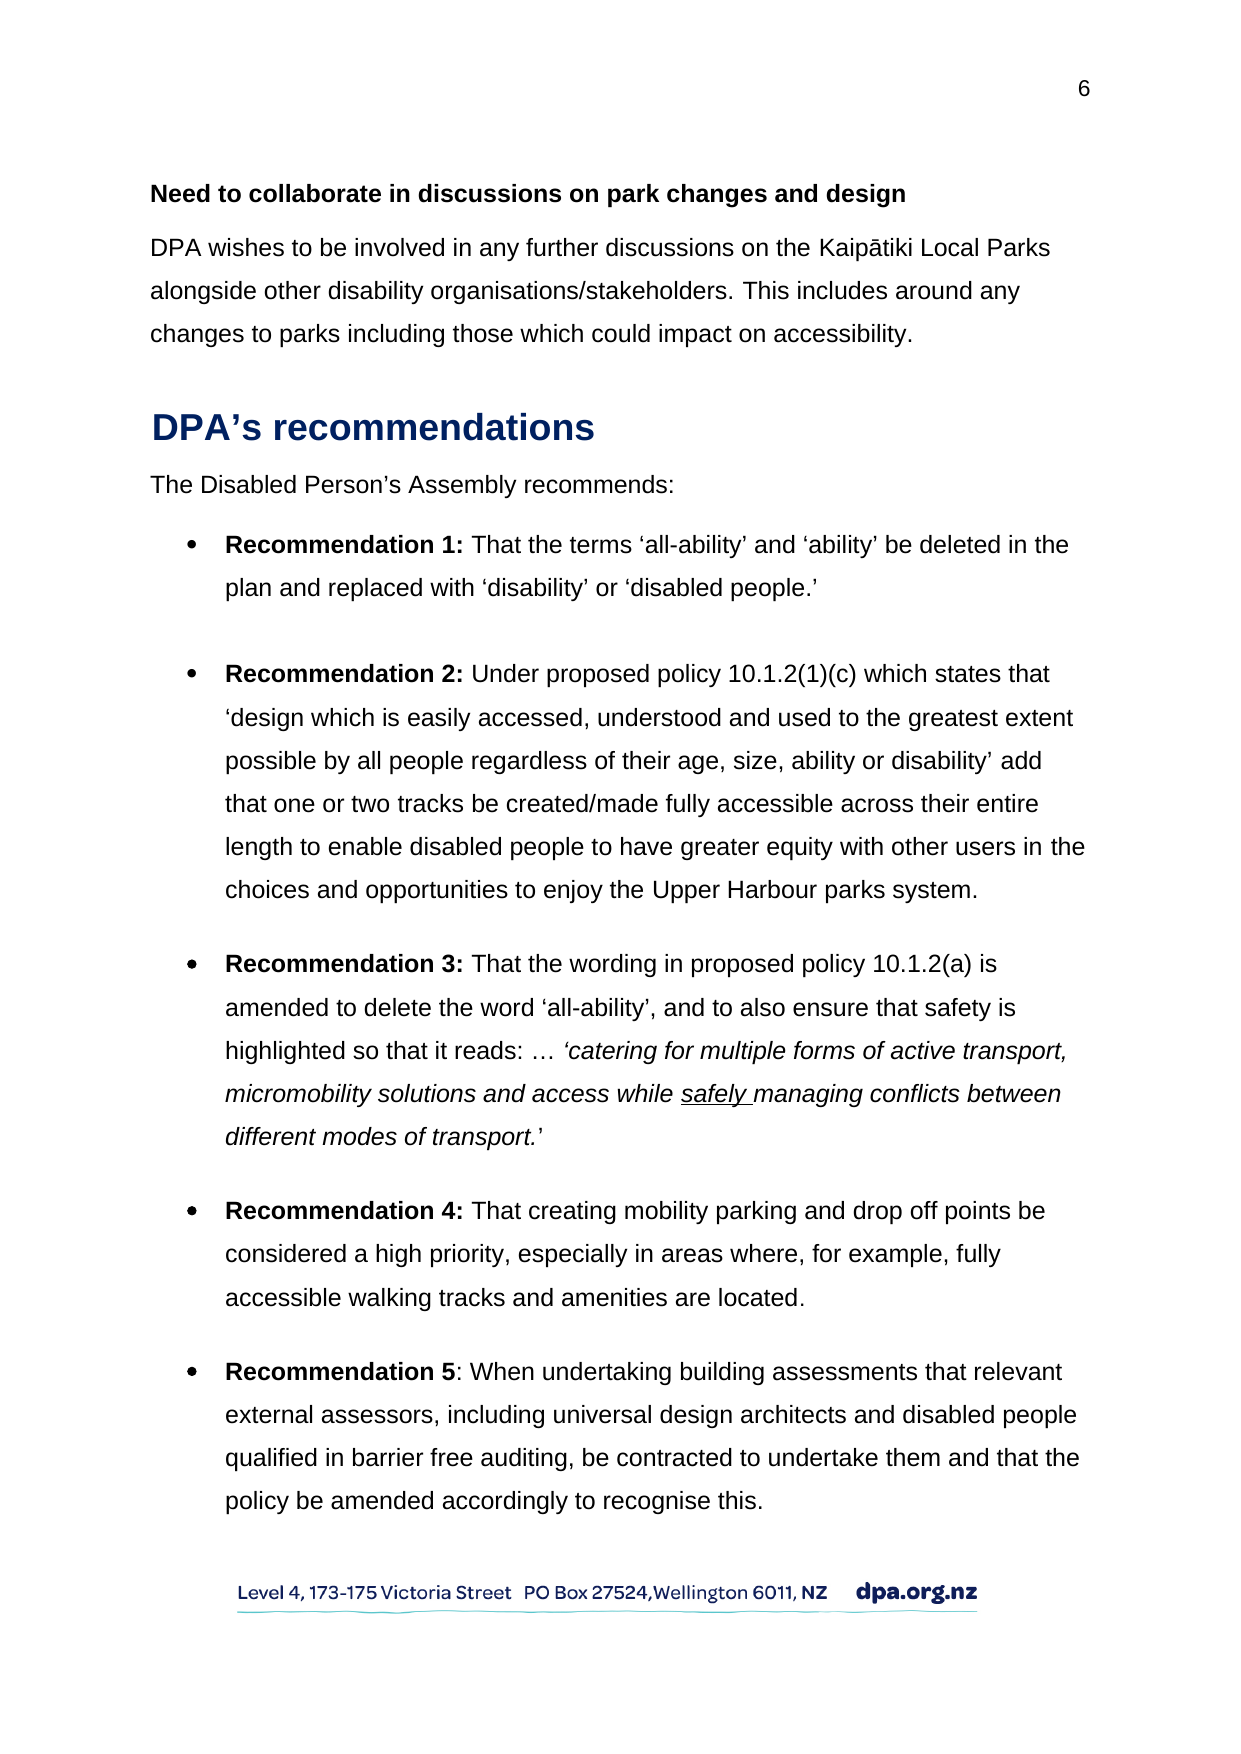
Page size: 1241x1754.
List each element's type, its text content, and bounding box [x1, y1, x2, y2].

text Need to collaborate in discussions on park changes and design [150, 179, 1090, 207]
list Recommendation 4: That creating mobility parking and drop off points be considered a high priority, especially in areas where, for example, fully accessible walking tracks and amenities are located. [187, 1196, 1090, 1311]
list Recommendation 2: Under proposed policy 10.1.2(1)(c) which states that ‘design which is easily accessed, understood and used to the greatest extent possible by all people regardless of their age, size, ability or disability’ add that one or two tracks be created/made fully accessible across their entire length to enable disabled people to have greater equity with other users in the choices and opportunities to enjoy the Upper Harbour parks system. [187, 659, 1090, 904]
list Recommendation 3: That the wording in proposed policy 10.1.2(a) is amended to delete the word ‘all-ability’, and to also ensure that safety is highlighted so that it reads: … ‘catering for multiple forms of active transport, micromobility solutions and access while safely managing conflicts between different modes of transport.’ [187, 949, 1090, 1151]
text The Disabled Person’s Assembly recommends: [150, 470, 1090, 499]
list Recommendation 1: That the terms ‘all-ability’ and ‘ability’ be deleted in the plan and replaced with ‘disability’ or ‘disabled people.’ [187, 530, 1090, 602]
list Recommendation 5: When undertaking building assessments that relevant external assessors, including universal design architects and disabled people qualified in barrier free auditing, be contracted to undertake them and that the policy be amended accordingly to recognise this. [187, 1357, 1090, 1515]
text DPA’s recommendations [120, 406, 1090, 449]
picture [150, 1552, 1064, 1679]
text DPA wishes to be involved in any further discussions on the Kaipātiki Local Parks alongside other disability organisations/stakeholders. This includes around any changes to parks including those which could impact on accessibility. [150, 233, 1090, 348]
